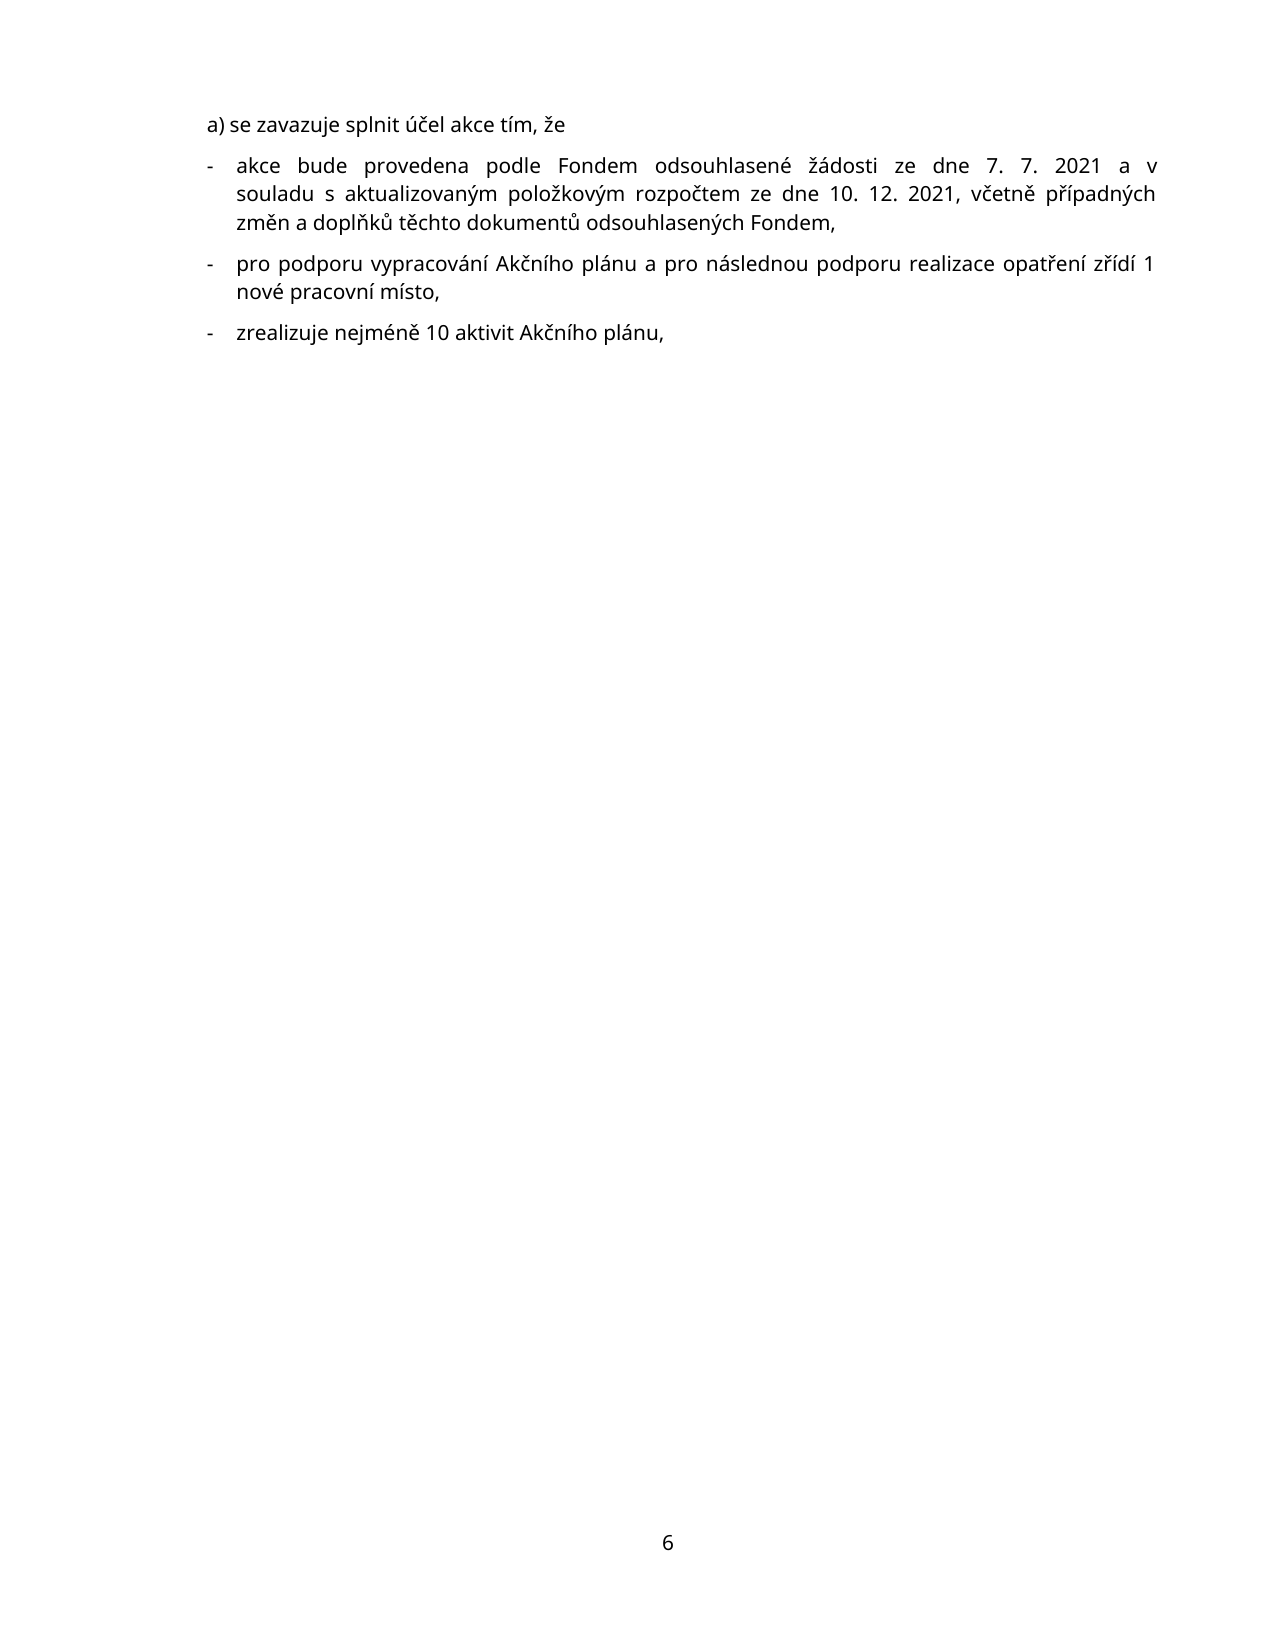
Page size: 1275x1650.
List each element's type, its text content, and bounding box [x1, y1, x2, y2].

list se zavazuje splnit účel akce tím, že [207, 110, 1169, 139]
list zrealizuje nejméně 10 aktivit Akčního plánu, [207, 318, 1169, 347]
list akce bude provedena podle Fondem odsouhlasené žádosti ze dne 7. 7. 2021 a v souladu s aktualizovaným položkovým rozpočtem ze dne 10. 12. 2021, včetně případných změn a doplňků těchto dokumentů odsouhlasených Fondem, [207, 151, 1157, 236]
list pro podporu vypracování Akčního plánu a pro následnou podporu realizace opatření zřídí 1 nové pracovní místo, [207, 249, 1157, 306]
